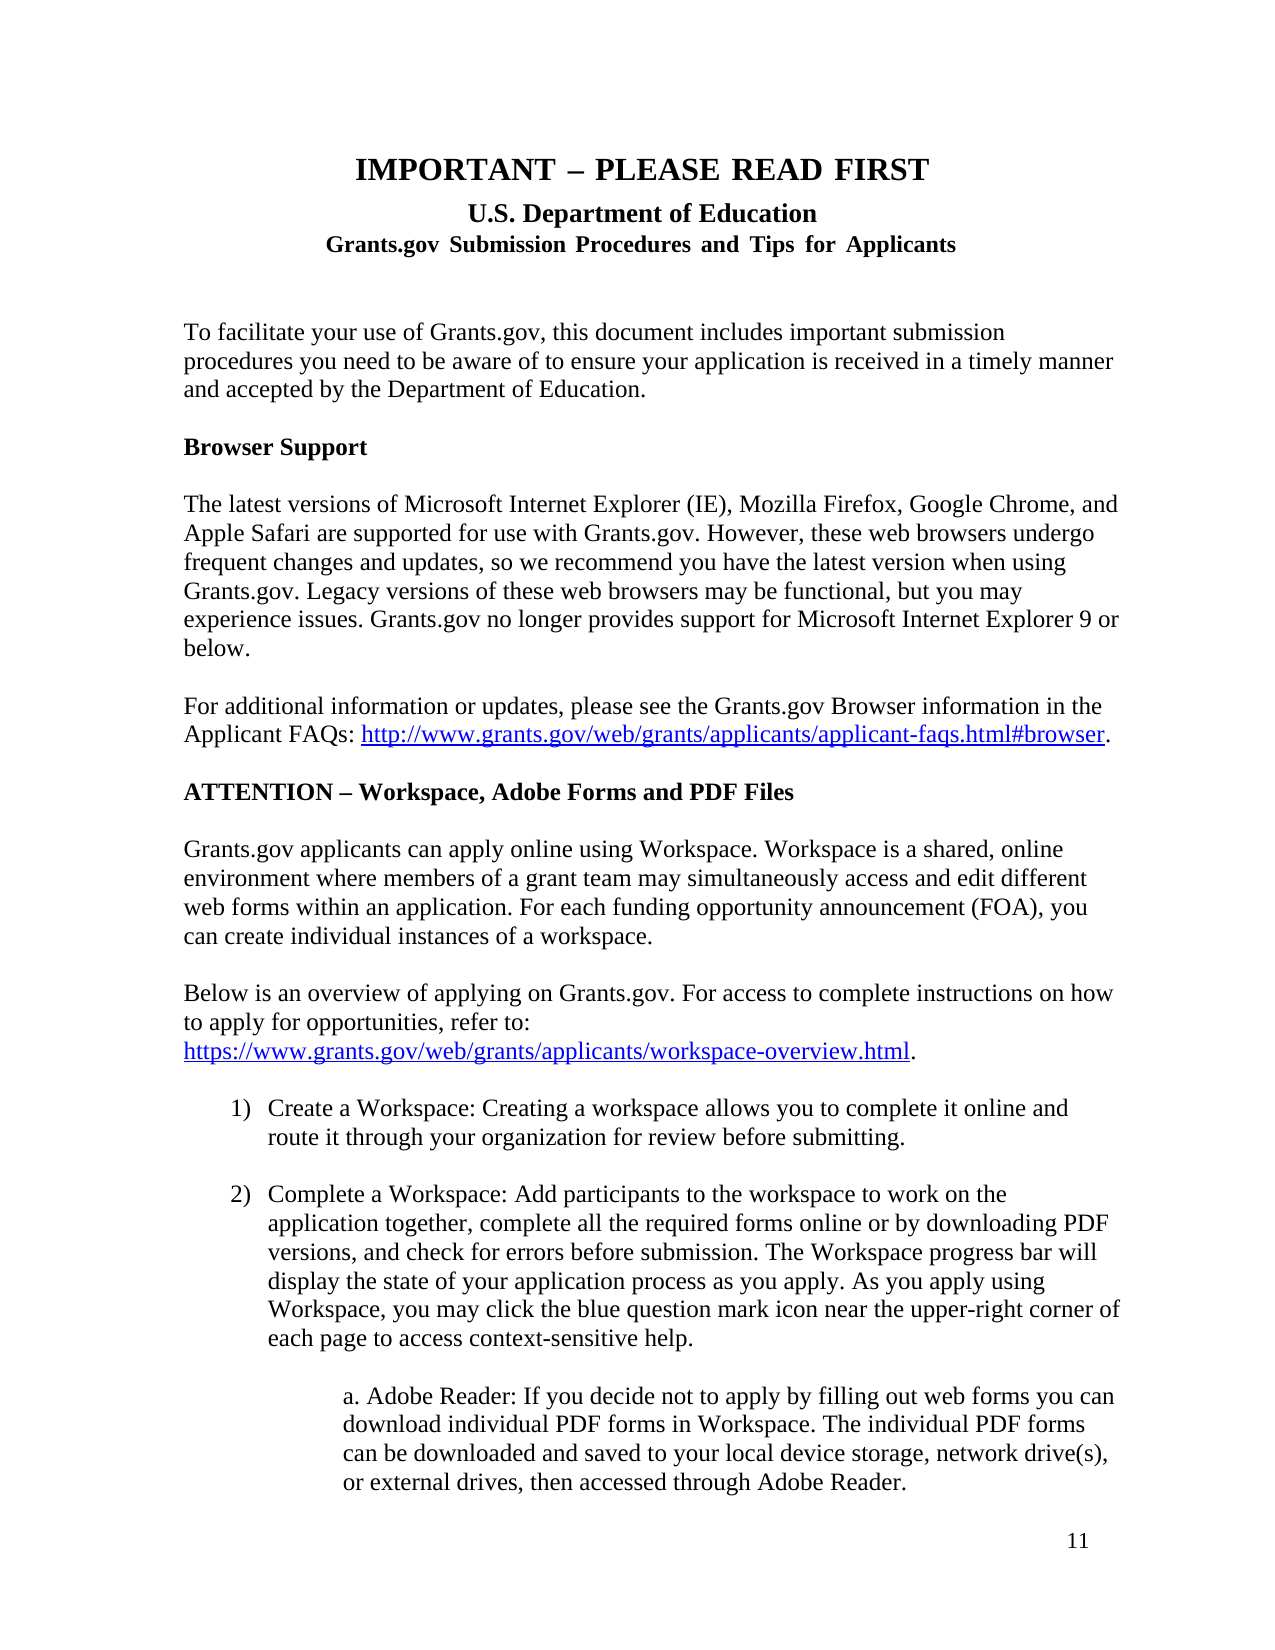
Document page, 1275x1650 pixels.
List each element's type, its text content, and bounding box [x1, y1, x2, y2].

list Create a Workspace: Creating a workspace allows you to complete it online and route it through your organization for review before submitting. [230, 1093, 1121, 1151]
text U.S. Department of Education [467, 197, 1242, 228]
text To facilitate your use of Grants.gov, this document includes important submission procedures you need to be aware of to ensure your application is received in a timely manner and accepted by the Department of Education. [183, 317, 1121, 403]
text The latest versions of Microsoft Internet Explorer (IE), Mozilla Firefox, Google Chrome, and Apple Safari are supported for use with Grants.gov. However, these web browsers undergo frequent changes and updates, so we recommend you have the latest version when using Grants.gov. Legacy versions of these web browsers may be functional, but you may experience issues. Grants.gov no longer provides support for Microsoft Internet Explorer 9 or below. [183, 489, 1121, 662]
text 2) Complete a Workspace: Add participants to the workspace to work on the application together, complete all the required forms online or by downloading PDF versions, and check for errors before submission. The Workspace progress bar will display the state of your application process as you apply. As you apply using Workspace, you may click the blue question mark icon near the upper-right corner of each page to access context-sensitive help. [230, 1179, 1121, 1352]
text a. Adobe Reader: If you decide not to apply by filling out web forms you can download individual PDF forms in Workspace. The individual PDF forms can be downloaded and saved to your local device storage, network drive(s), or external drives, then accessed through Adobe Reader. [343, 1381, 1121, 1496]
text For additional information or updates, please see the Grants.gov Browser information in the Applicant FAQs: http://www.grants.gov/web/grants/applicants/applicant-faqs.html#browser. [183, 691, 1121, 748]
text Grants.gov applicants can apply online using Workspace. Workspace is a shared, online environment where members of a grant team may simultaneously access and edit different web forms within an application. For each funding opportunity announcement (FOA), you can create individual instances of a workspace. [183, 834, 1121, 949]
text Below is an overview of applying on Grants.gov. For access to complete instructions on how to apply for opportunities, refer to: https://www.grants.gov/web/grants/applicants/workspace-overview.html. [183, 978, 1121, 1064]
subtitle Grants.gov Submission Procedures and Tips for Applicants [325, 229, 1242, 257]
text ATTENTION – Workspace, Adobe Forms and PDF Files [183, 777, 1121, 806]
subtitle IMPORTANT – PLEASE READ FIRST [195, 151, 1089, 188]
text Browser Support [183, 432, 1121, 461]
